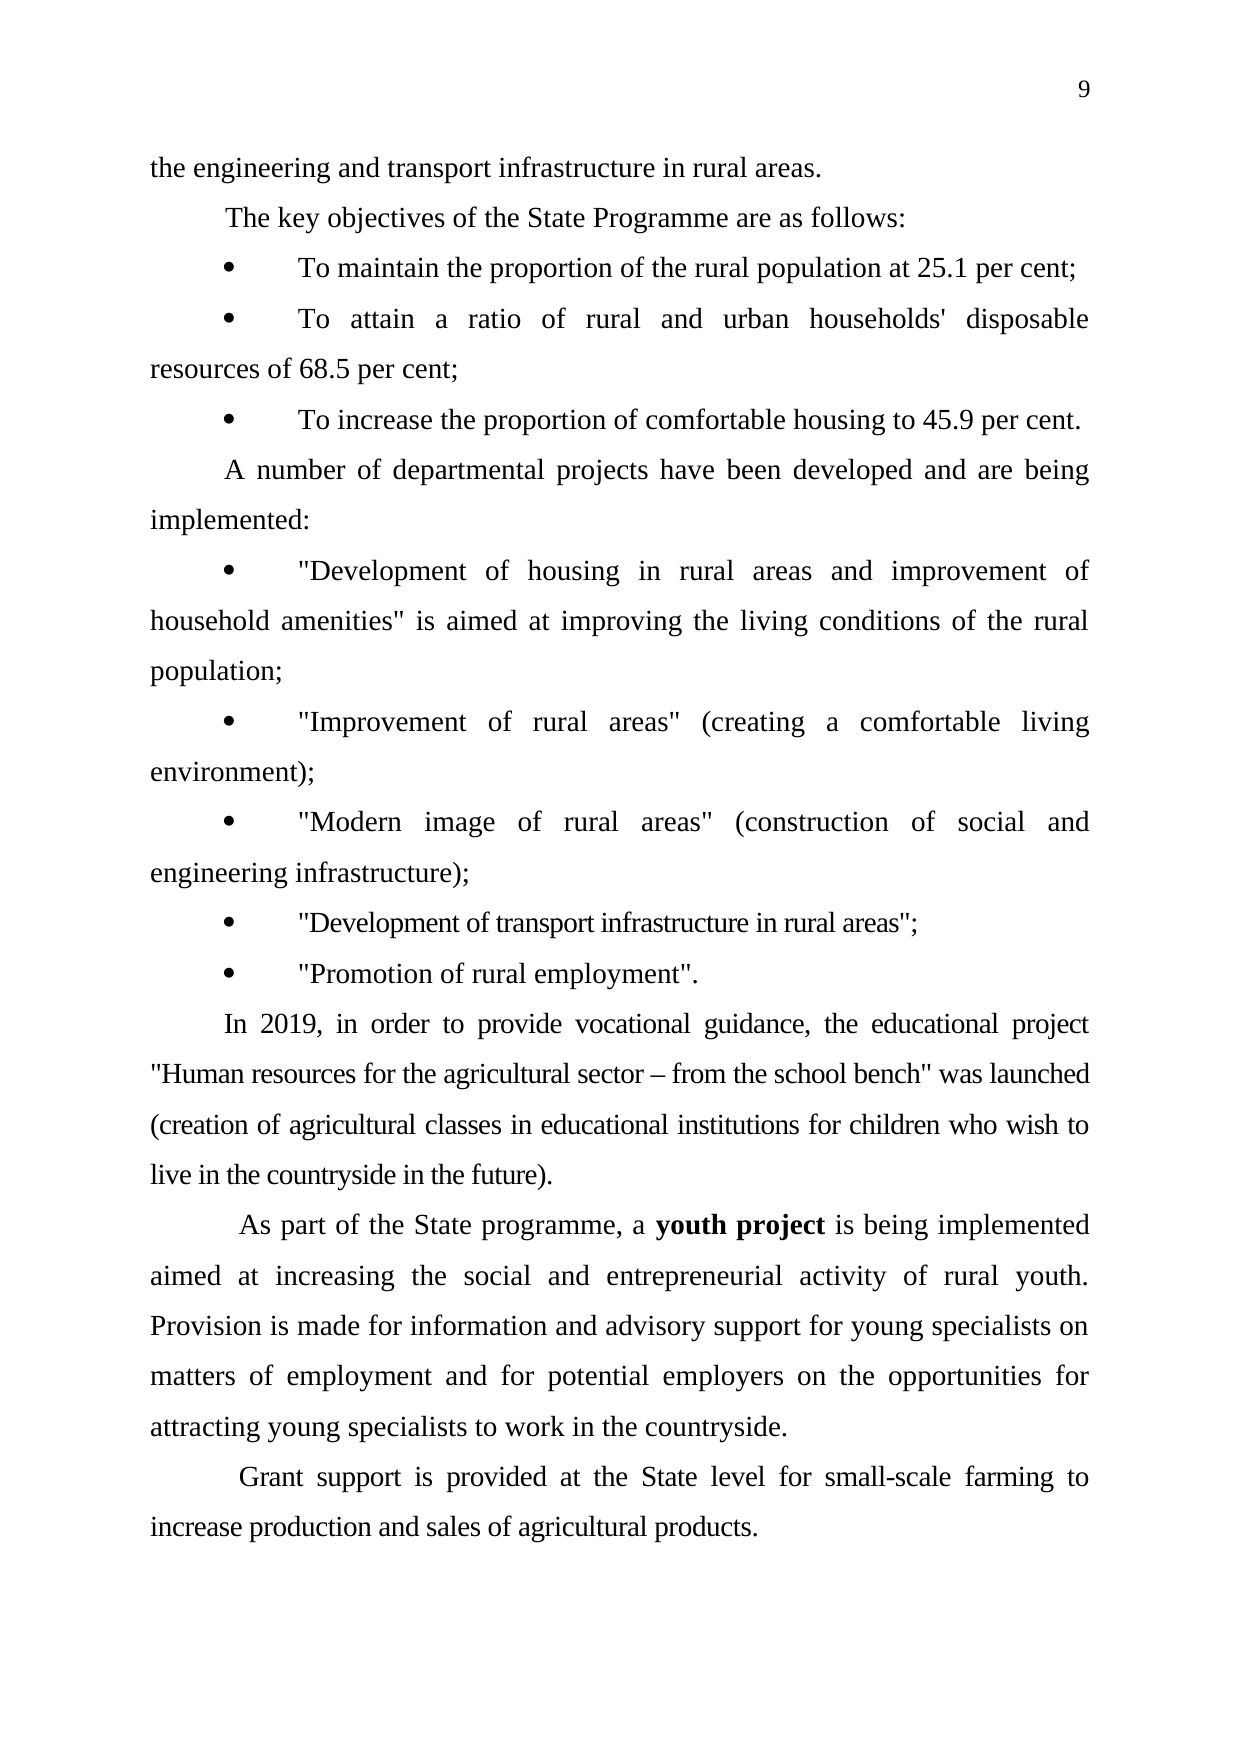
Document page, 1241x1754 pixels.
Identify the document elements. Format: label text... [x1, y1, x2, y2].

text In 2019, in order to provide vocational guidance, the educational project "Human resources for the agricultural sector – from the school bench" was launched (creation of agricultural classes in educational institutions for children who wish to live in the countryside in the future). [150, 1006, 1090, 1191]
text A number of departmental projects have been developed and are being implemented: [150, 452, 1090, 536]
text Grant support is provided at the State level for small-scale farming to increase production and sales of agricultural products. [150, 1459, 1090, 1543]
list "Promotion of rural employment". [150, 956, 1090, 989]
list "Development of transport infrastructure in rural areas"; [150, 905, 1090, 939]
list "Improvement of rural areas" (creating a comfortable living environment); [150, 704, 1090, 788]
list To attain a ratio of rural and urban households' disposable resources of 68.5 per cent; [150, 301, 1090, 385]
list "Development of housing in rural areas and improvement of household amenities" is aimed at improving the living conditions of the rural population; [150, 553, 1090, 687]
list "Modern image of rural areas" (construction of social and engineering infrastructure); [150, 804, 1090, 888]
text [150, 150, 1090, 183]
text As part of the State programme, a youth project is being implemented aimed at increasing the social and entrepreneurial activity of rural youth. Provision is made for information and advisory support for young specialists on matters of employment and for potential employers on the opportunities for attracting young specialists to work in the countryside. [150, 1207, 1090, 1442]
list To increase the proportion of comfortable housing to 45.9 per cent. [150, 402, 1090, 435]
text The key objectives of the State Programme are as follows: [150, 200, 1090, 234]
list To maintain the proportion of the rural population at 25.1 per cent; [150, 251, 1090, 284]
